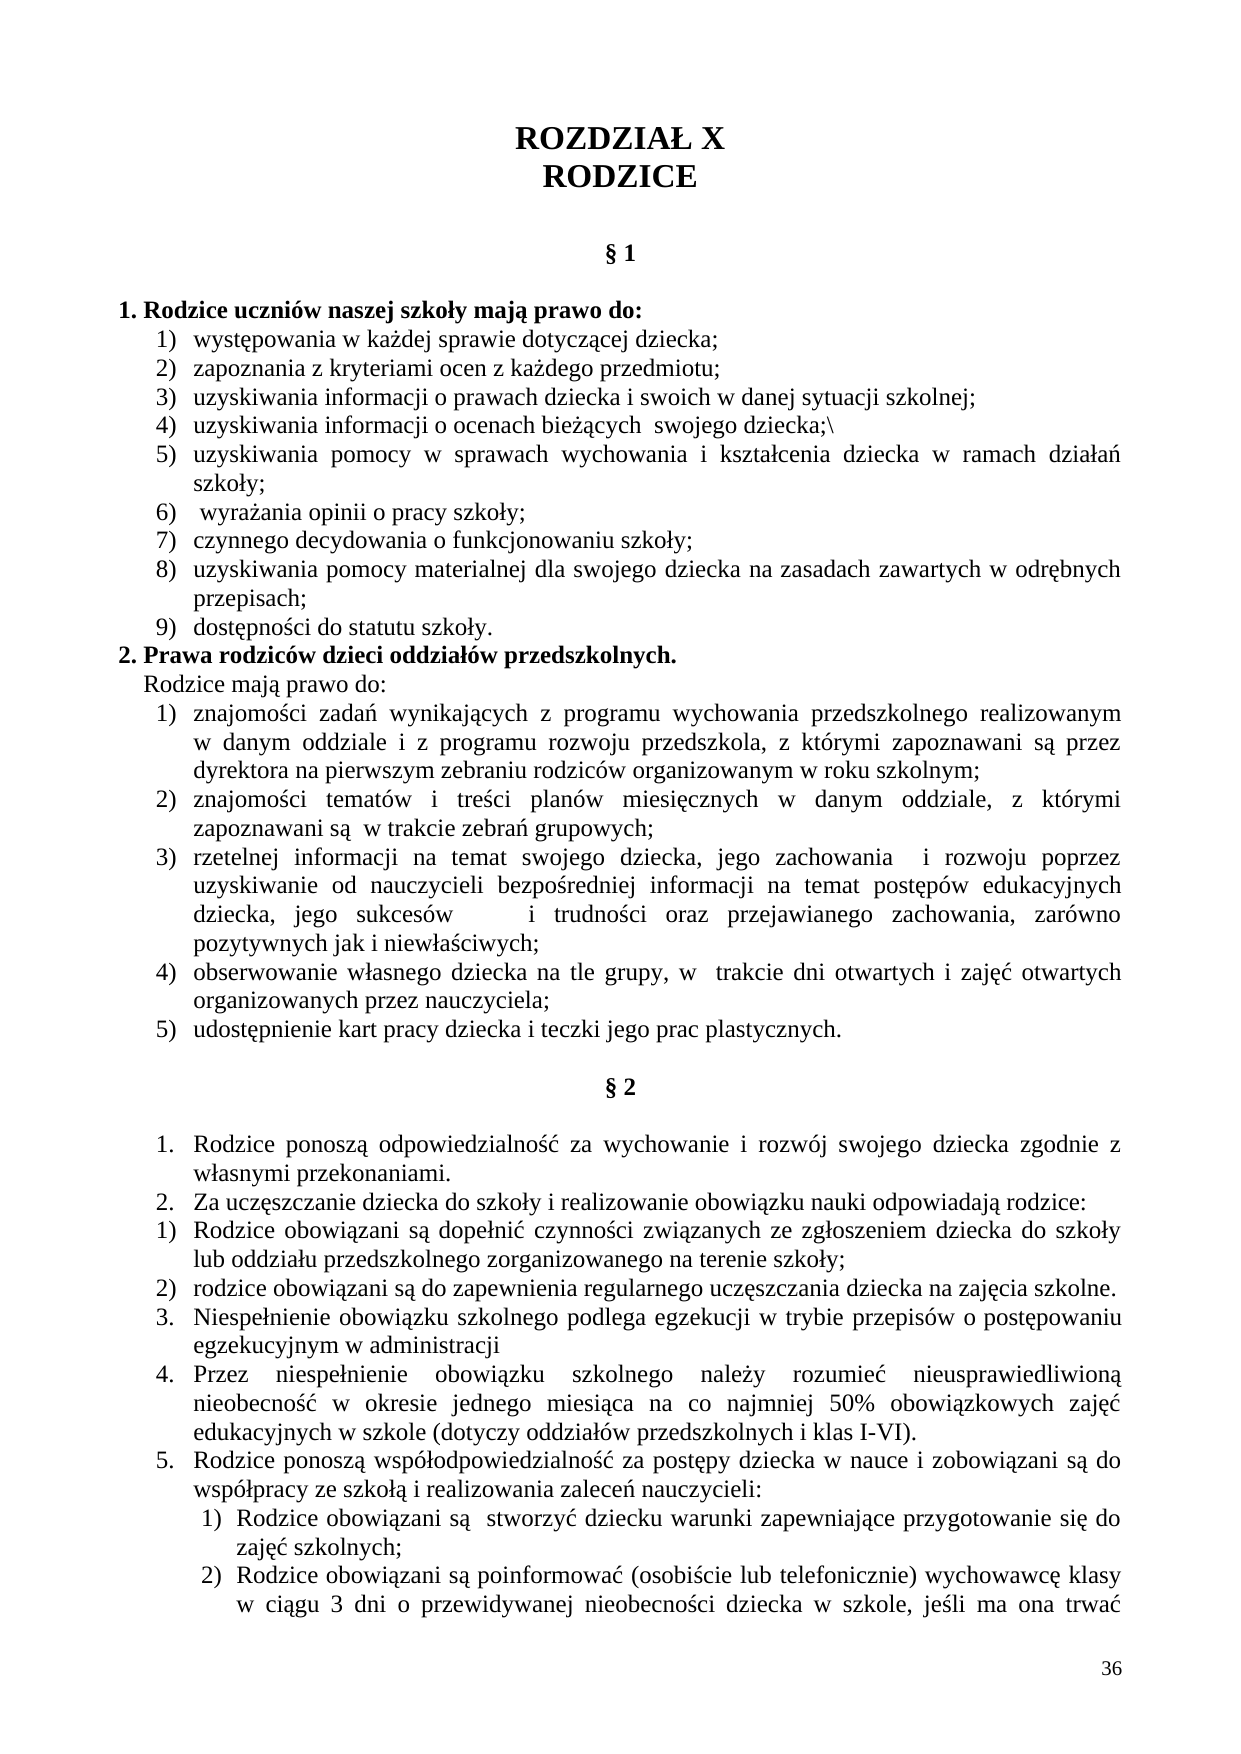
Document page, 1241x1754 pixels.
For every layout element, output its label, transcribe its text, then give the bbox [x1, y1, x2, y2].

list rzetelnej informacji na temat swojego dziecka, jego zachowania i rozwoju poprzez uzyskiwanie od nauczycieli bezpośredniej informacji na temat postępów edukacyjnych dziecka, jego sukcesów i trudności oraz przejawianego zachowania, zarówno pozytywnych jak i niewłaściwych; [156, 842, 1122, 957]
text 1. Rodzice uczniów naszej szkoły mają prawo do: [118, 295, 1122, 324]
list uzyskiwania pomocy materialnej dla swojego dziecka na zasadach zawartych w odrębnych przepisach; [156, 554, 1122, 612]
list zapoznania z kryteriami ocen z każdego przedmiotu; [156, 353, 1122, 382]
text 2. Prawa rodziców dzieci oddziałów przedszkolnych. [118, 640, 1122, 669]
list Rodzice obowiązani są stworzyć dziecku warunki zapewniające przygotowanie się do zajęć szkolnych; [222, 1503, 1122, 1560]
text Rodzice mają prawo do: [118, 669, 1122, 698]
list rodzice obowiązani są do zapewnienia regularnego uczęszczania dziecka na zajęcia szkolne. [156, 1273, 1122, 1302]
text RODZICE [118, 156, 1122, 195]
list Niespełnienie obowiązku szkolnego podlega egzekucji w trybie przepisów o postępowaniu egzekucyjnym w administracji [156, 1302, 1122, 1359]
list obserwowanie własnego dziecka na tle grupy, w trakcie dni otwartych i zajęć otwartych organizowanych przez nauczyciela; [156, 957, 1122, 1014]
list wyrażania opinii o pracy szkoły; [156, 497, 1122, 525]
list uzyskiwania pomocy w sprawach wychowania i kształcenia dziecka w ramach działań szkoły; [156, 439, 1122, 497]
list dostępności do statutu szkoły. [156, 612, 1122, 640]
list czynnego decydowania o funkcjonowaniu szkoły; [156, 525, 1122, 554]
list Rodzice ponoszą współodpowiedzialność za postępy dziecka w nauce i zobowiązani są do współpracy ze szkołą i realizowania zaleceń nauczycieli: [156, 1445, 1122, 1503]
list Za uczęszczanie dziecka do szkoły i realizowanie obowiązku nauki odpowiadają rodzice: [156, 1187, 1122, 1215]
list Rodzice ponoszą odpowiedzialność za wychowanie i rozwój swojego dziecka zgodnie z własnymi przekonaniami. [156, 1129, 1122, 1187]
text § 1 [118, 238, 1122, 267]
list znajomości tematów i treści planów miesięcznych w danym oddziale, z którymi zapoznawani są w trakcie zebrań grupowych; [156, 784, 1122, 842]
list Rodzice obowiązani są dopełnić czynności związanych ze zgłoszeniem dziecka do szkoły lub oddziału przedszkolnego zorganizowanego na terenie szkoły; [156, 1215, 1122, 1273]
text § 2 [118, 1072, 1122, 1100]
text ROZDZIAŁ X [118, 118, 1122, 156]
list Przez niespełnienie obowiązku szkolnego należy rozumieć nieusprawiedliwioną nieobecność w okresie jednego miesiąca na co najmniej 50% obowiązkowych zajęć edukacyjnych w szkole (dotyczy oddziałów przedszkolnych i klas I-VI). [156, 1359, 1122, 1445]
list znajomości zadań wynikających z programu wychowania przedszkolnego realizowanym w danym oddziale i z programu rozwoju przedszkola, z którymi zapoznawani są przez dyrektora na pierwszym zebraniu rodziców organizowanym w roku szkolnym; [156, 698, 1122, 784]
list uzyskiwania informacji o prawach dziecka i swoich w danej sytuacji szkolnej; [156, 382, 1122, 410]
list uzyskiwania informacji o ocenach bieżących swojego dziecka;\ [156, 410, 1122, 439]
list udostępnienie kart pracy dziecka i teczki jego prac plastycznych. [156, 1014, 1122, 1043]
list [222, 1560, 1122, 1618]
list występowania w każdej sprawie dotyczącej dziecka; [156, 324, 1122, 353]
